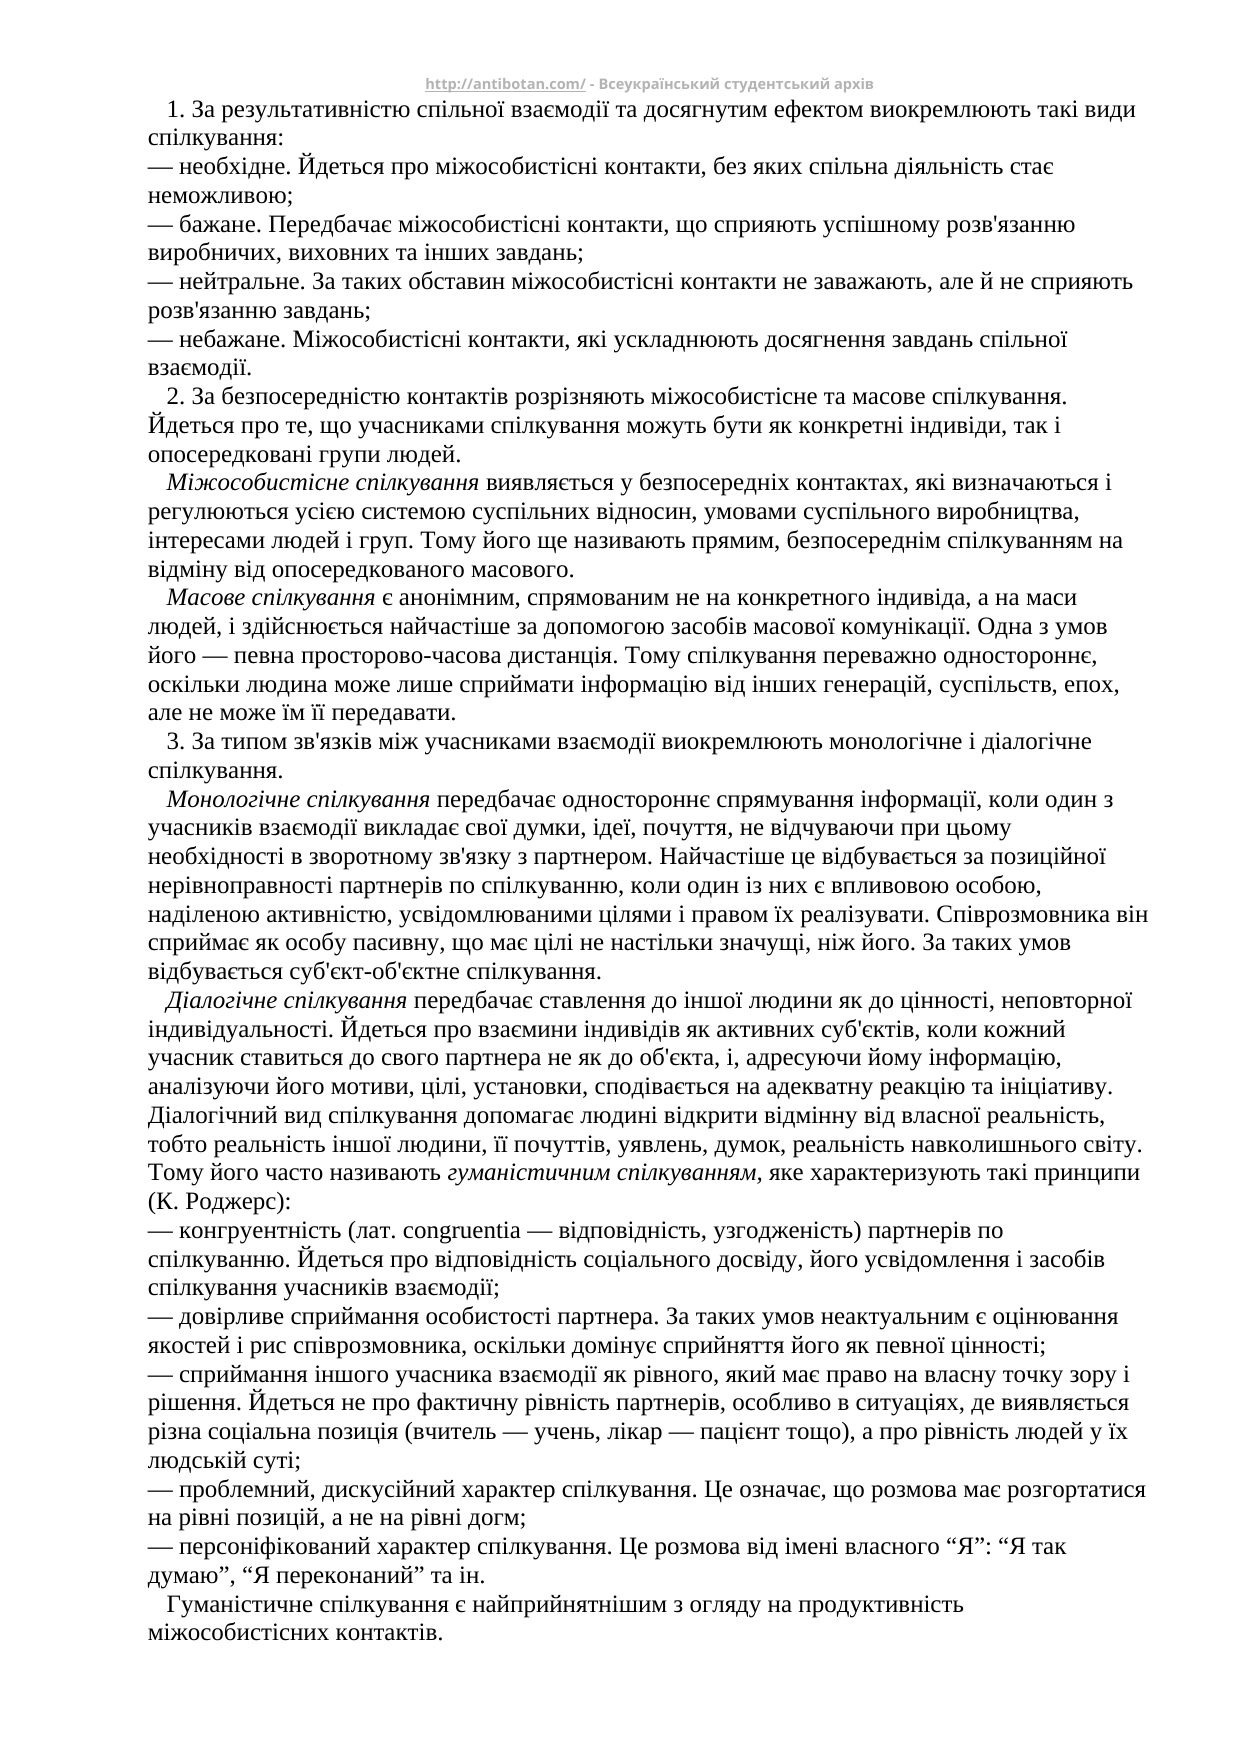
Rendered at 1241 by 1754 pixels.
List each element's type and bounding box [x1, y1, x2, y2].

text [148, 94, 1152, 1646]
